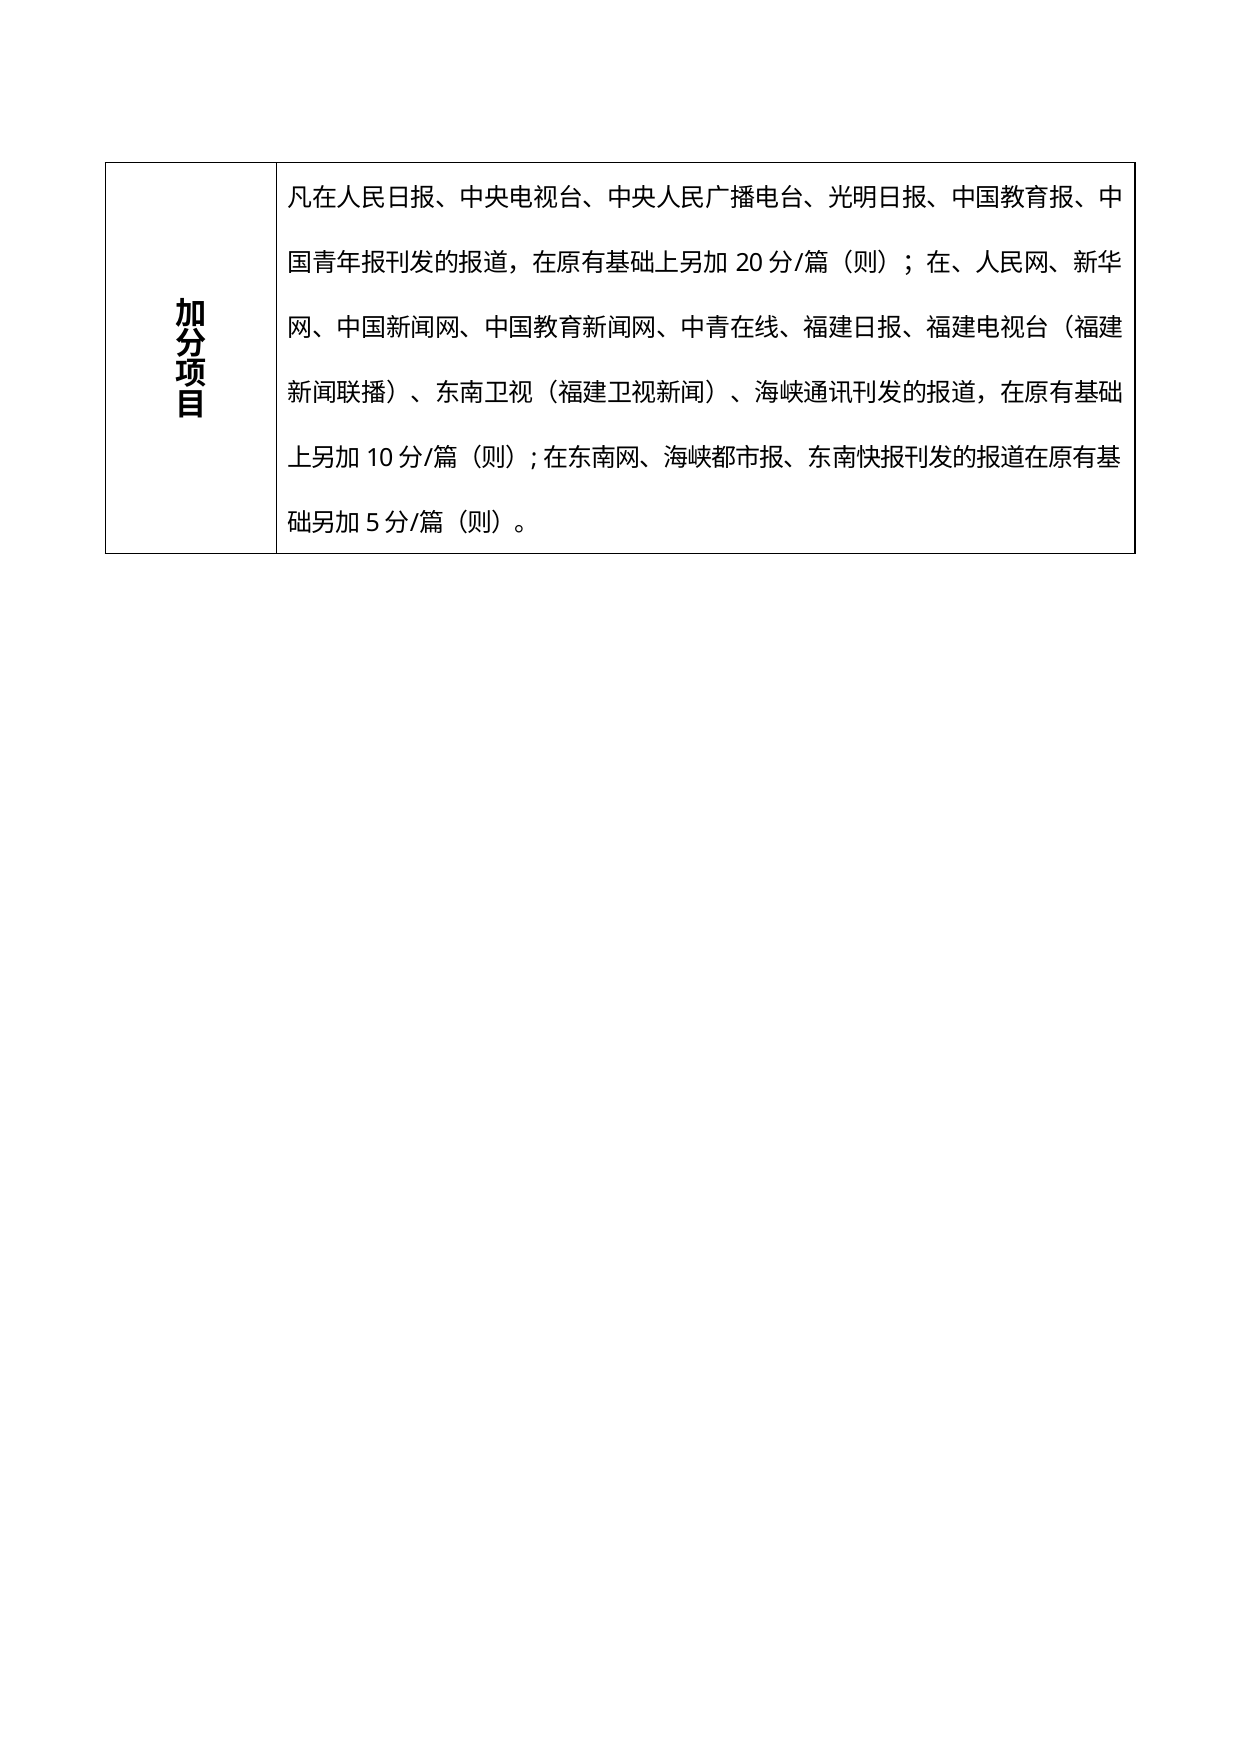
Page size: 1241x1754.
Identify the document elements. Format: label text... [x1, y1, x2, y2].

table_cell 凡在人民日报、中央电视台、中央人民广播电台、光明日报、中国教育报、中国青年报刊发的报道，在原有基础上另加20分/篇（则）；在、人民网、新华网、中国新闻网、中国教育新闻网、中青在线、福建日报、福建电视台（福建新闻联播）、东南卫视（福建卫视新闻）、海峡通讯刊发的报道，在原有基础上另加10分/篇（则）; 在东南网、海峡都市报、东南快报刊发的报道在原有基础另加5分/篇（则）。 [277, 163, 1134, 553]
table_cell 加分项目 [106, 163, 276, 553]
